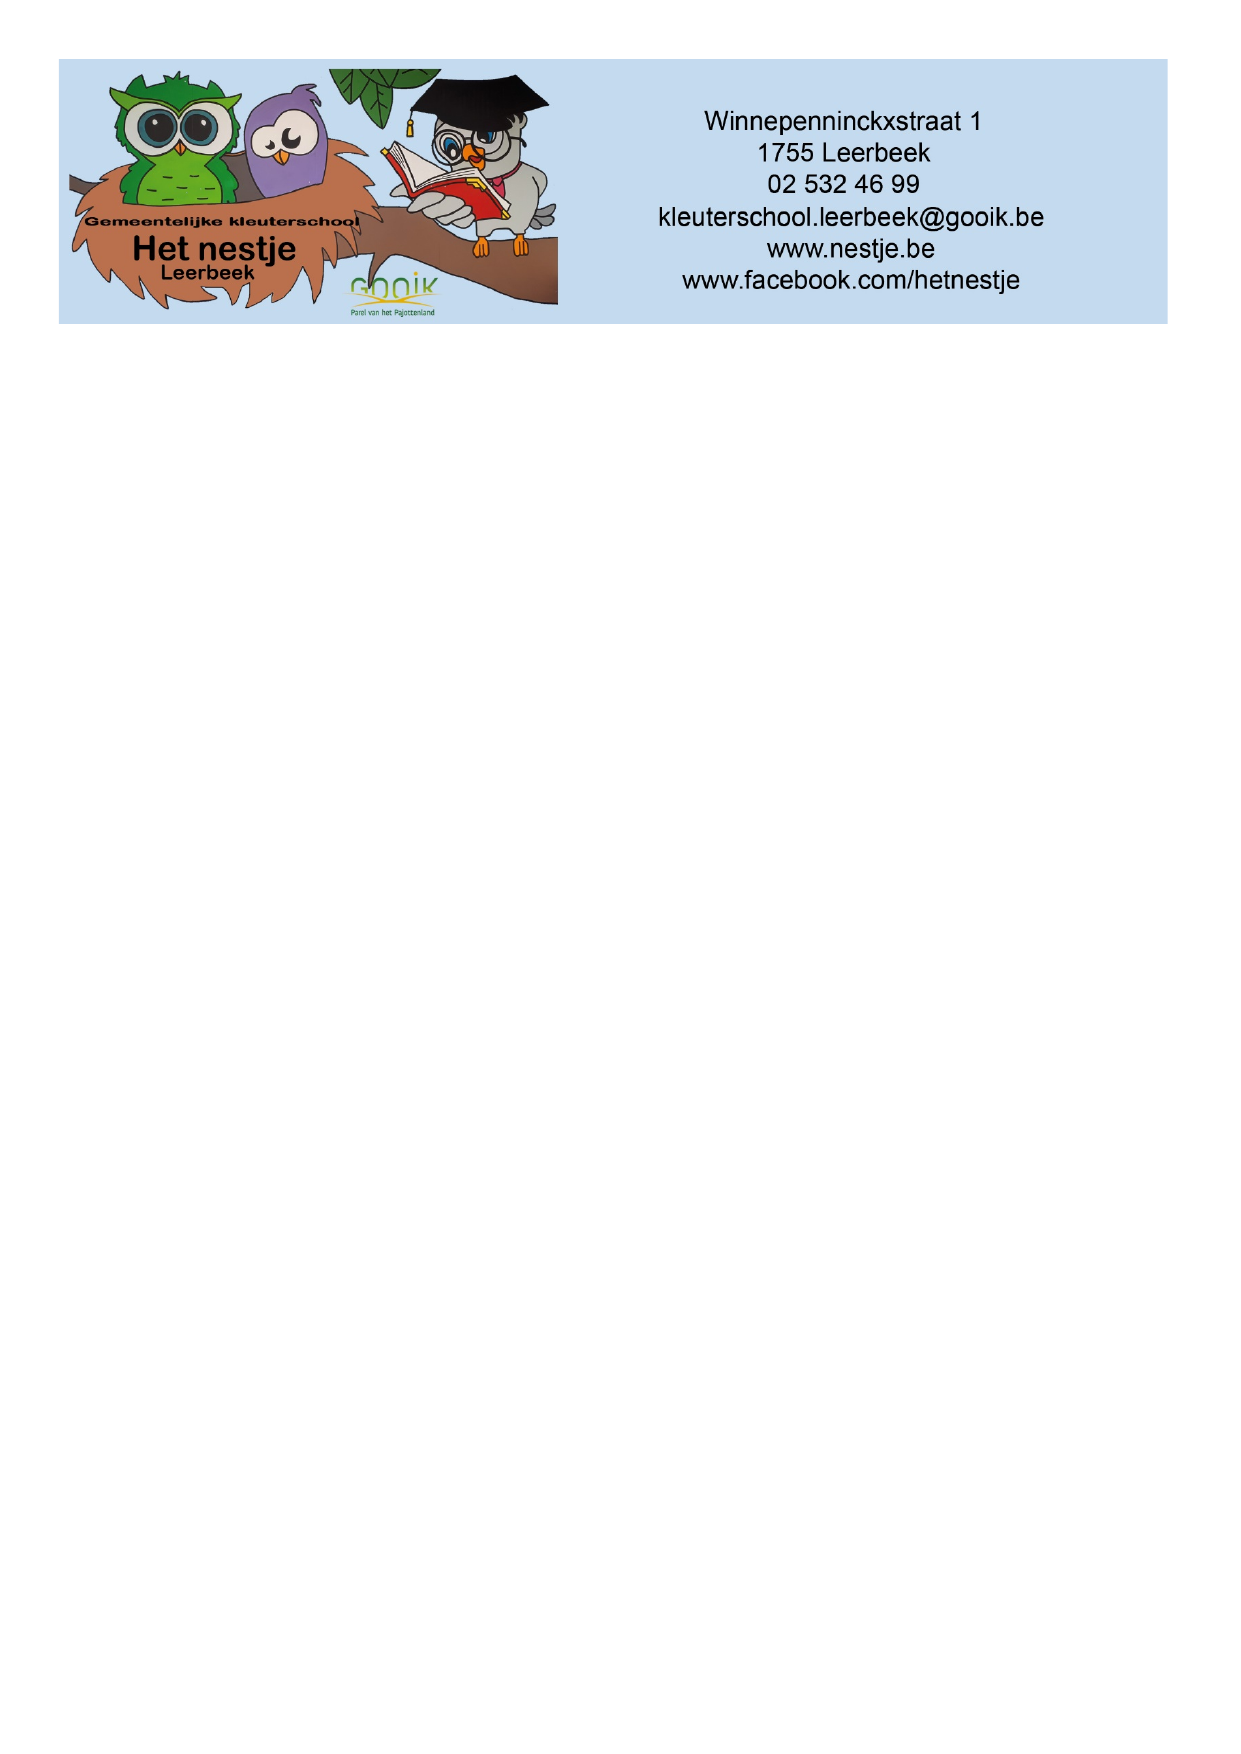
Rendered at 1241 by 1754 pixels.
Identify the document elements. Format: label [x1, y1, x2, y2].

picture [58, 59, 1168, 324]
